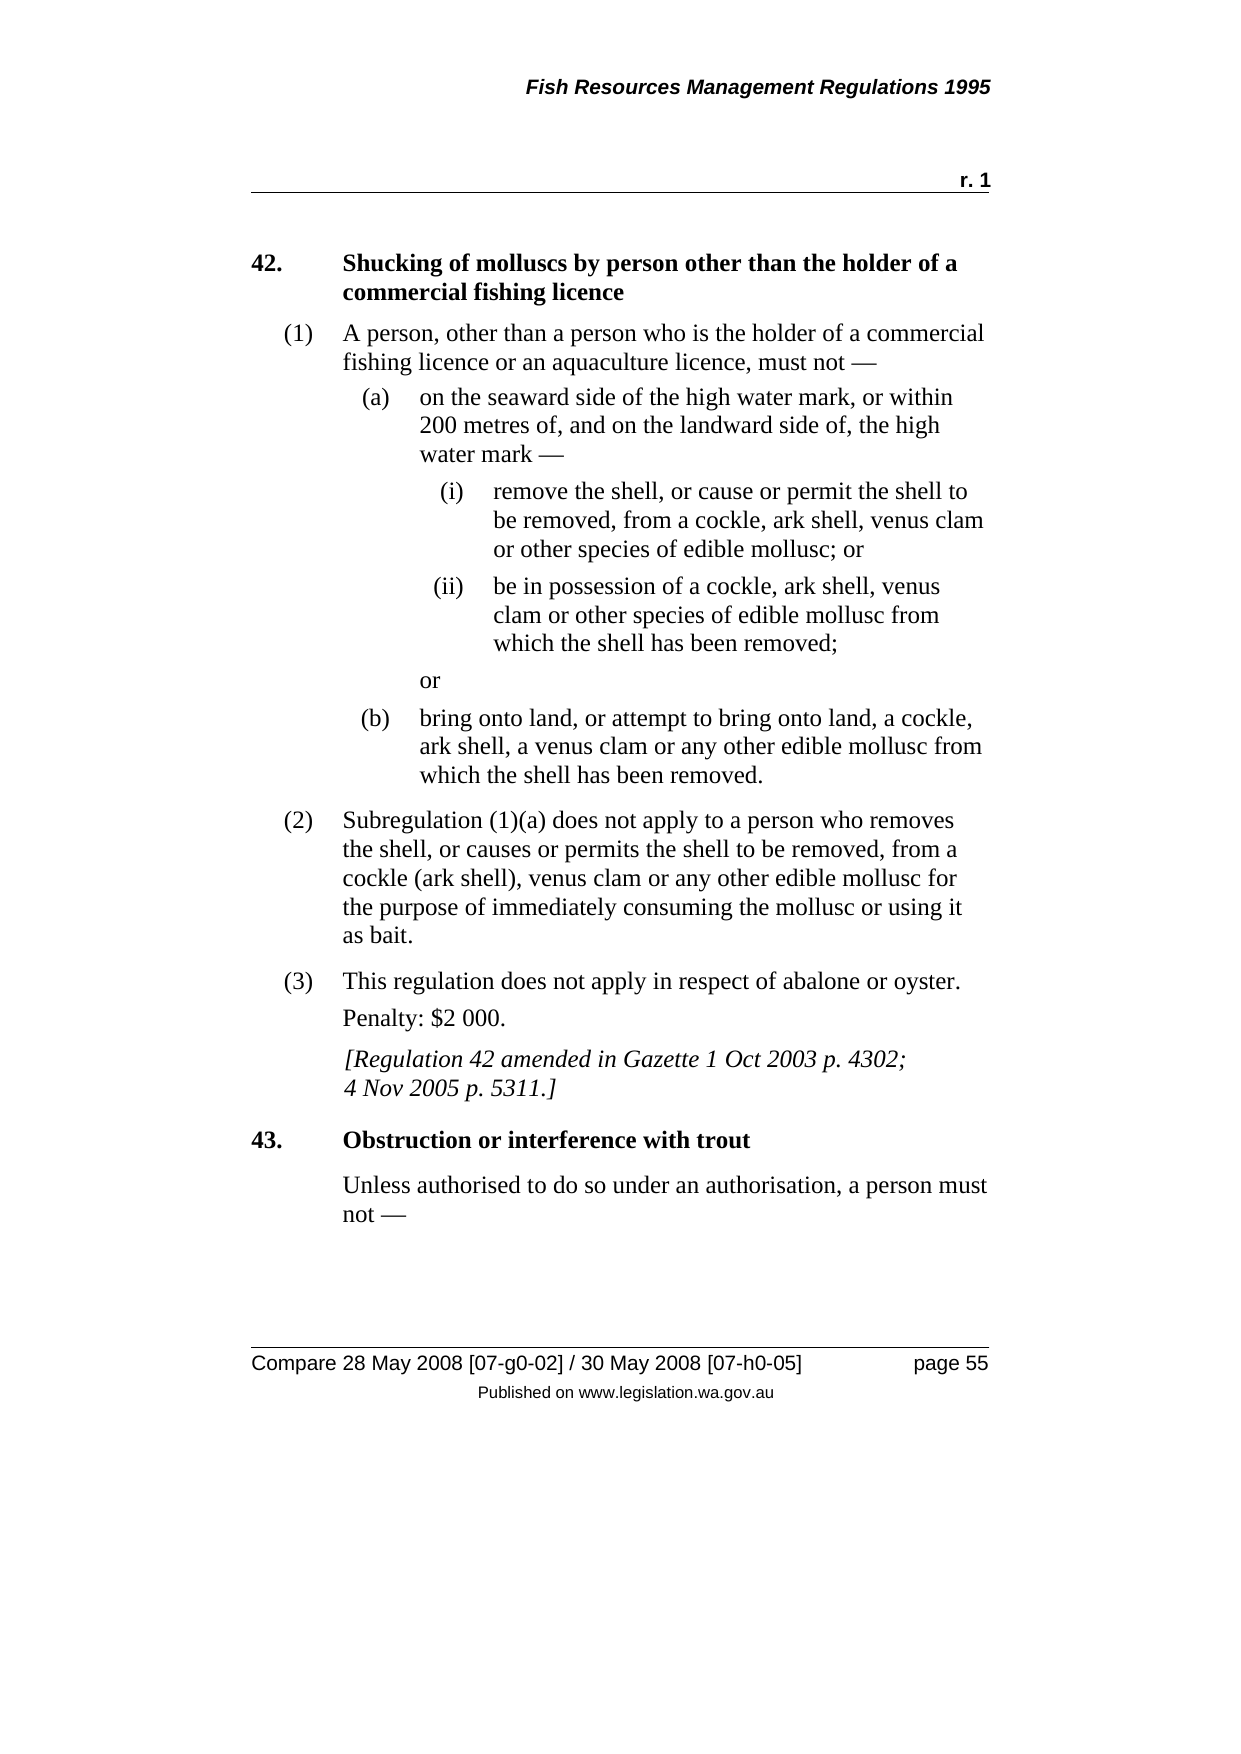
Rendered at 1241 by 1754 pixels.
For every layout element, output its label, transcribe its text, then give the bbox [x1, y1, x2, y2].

text (b) bring onto land, or attempt to bring onto land, a cockle, ark shell, a venus clam or any other edible mollusc from which the shell has been removed. [251, 703, 989, 789]
text [Regulation 42 amended in Gazette 1 Oct 2003 p. 4302; 4 Nov 2005 p. 5311.] [251, 1044, 989, 1102]
text (i) remove the shell, or cause or permit the shell to be removed, from a cockle, ark shell, venus clam or other species of edible mollusc; or [251, 476, 989, 563]
text (a) on the seaward side of the high water mark, or within 200 metres of, and on the landward side of, the high water mark — [251, 382, 989, 468]
text Penalty: $2 000. [251, 1003, 989, 1032]
subtitle 42. Shucking of molluscs by person other than the holder of a commercial fishing licence [251, 248, 989, 306]
text (ii) be in possession of a cockle, ark shell, venus clam or other species of edible mollusc from which the shell has been removed; [251, 571, 989, 657]
text or [251, 666, 989, 694]
text Unless authorised to do so under an authorisation, a person must not — [251, 1170, 989, 1228]
subtitle 43. Obstruction or interference with trout [251, 1125, 989, 1153]
text (3) This regulation does not apply in respect of abalone or oyster. [251, 966, 989, 995]
text (1) A person, other than a person who is the holder of a commercial fishing licence or an aquaculture licence, must not — [251, 318, 989, 376]
text (2) Subregulation (1)(a) does not apply to a person who removes the shell, or causes or permits the shell to be removed, from a cockle (ark shell), venus clam or any other edible mollusc for the purpose of immediately consuming the mollusc or using it as bait. [251, 806, 989, 949]
